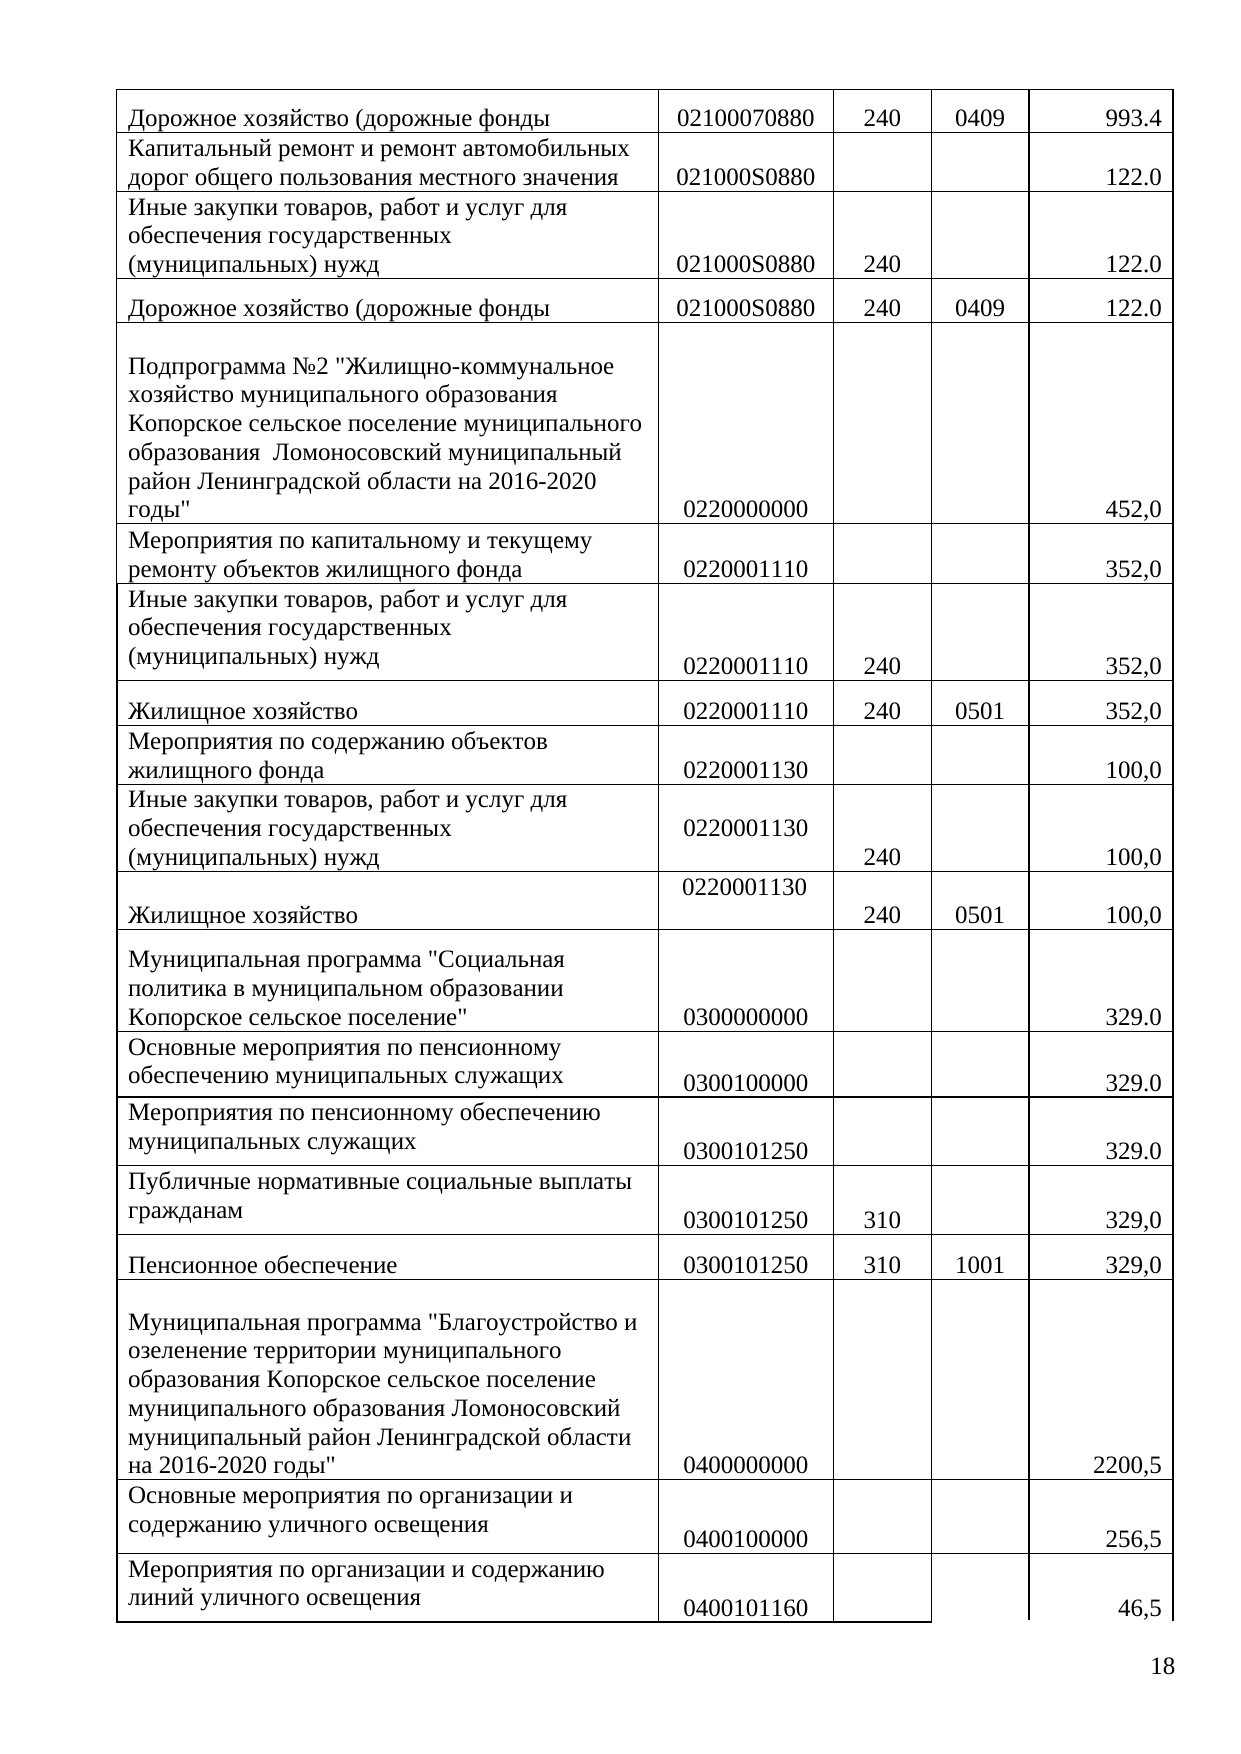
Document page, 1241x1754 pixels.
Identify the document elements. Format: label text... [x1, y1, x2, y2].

table_cell 0300000000 [659, 930, 833, 1031]
table_cell 122.0 [1030, 133, 1172, 191]
table_cell Дорожное хозяйство (дорожные фонды [117, 279, 658, 322]
table_cell [932, 1554, 1029, 1621]
table_cell [932, 785, 1028, 871]
table_cell 021000S0880 [659, 192, 833, 278]
table_cell 0400000000 [659, 1280, 833, 1479]
table_cell 122.0 [1030, 279, 1172, 322]
table_cell Капитальный ремонт и ремонт автомобильных дорог общего пользования местного значения [117, 133, 658, 191]
table_cell [834, 133, 931, 191]
table_cell 021000S0880 [659, 279, 833, 322]
table_cell 100,0 [1030, 726, 1172, 783]
table_cell [834, 1098, 931, 1165]
table_cell 100,0 [1030, 785, 1172, 871]
table_cell 0400100000 [659, 1480, 833, 1553]
table_cell Мероприятия по организации и содержанию линий уличного освещения [118, 1554, 658, 1621]
table_cell 021000S0880 [659, 133, 833, 191]
table_cell 0300101250 [659, 1098, 833, 1165]
table_cell [834, 1280, 931, 1479]
table_cell 993.4 [1030, 90, 1172, 132]
table_cell 256,5 [1030, 1480, 1172, 1553]
table_cell 02100070880 [659, 90, 833, 132]
table_cell Муниципальная программа "Благоустройство и озеленение территории муниципального образования Копорское сельское поселение муниципального образования Ломоносовский муниципальный район Ленинградской области на 2016-2020 годы" [118, 1280, 658, 1479]
table_cell 310 [834, 1166, 931, 1234]
table_cell Мероприятия по капитальному и текущему ремонту объектов жилищного фонда [117, 524, 658, 583]
table_cell 352,0 [1030, 584, 1172, 679]
table_cell [834, 524, 931, 583]
table_cell 0220001130 [659, 785, 833, 871]
table_cell 0300101250 [659, 1166, 833, 1234]
table_cell 0300100000 [659, 1032, 833, 1096]
table_cell [932, 524, 1028, 583]
table_cell Иные закупки товаров, работ и услуг для обеспечения государственных (муниципальных) нужд [118, 584, 658, 679]
table_cell 240 [834, 785, 931, 871]
table_cell Жилищное хозяйство [118, 872, 658, 929]
table_cell [834, 1480, 931, 1553]
table_cell 100,0 [1030, 872, 1172, 929]
table_cell Основные мероприятия по организации и содержанию уличного освещения [118, 1480, 658, 1553]
table_cell 240 [834, 584, 931, 679]
table_cell 0220001130 [659, 726, 833, 783]
table_cell [932, 1098, 1028, 1165]
table_cell 240 [834, 279, 931, 322]
table_cell 0220001110 [659, 524, 833, 583]
table_cell 352,0 [1030, 681, 1172, 725]
table_cell Пенсионное обеспечение [118, 1235, 658, 1279]
table_cell 329,0 [1030, 1166, 1172, 1234]
table_cell 0400101160 [659, 1554, 833, 1621]
table_cell 240 [834, 681, 931, 725]
table_cell 0220001110 [659, 584, 833, 679]
table_cell [932, 1032, 1028, 1096]
table_cell [932, 1166, 1028, 1234]
table_cell Иные закупки товаров, работ и услуг для обеспечения государственных (муниципальных) нужд [118, 785, 658, 871]
table_cell [932, 192, 1028, 278]
table_cell 46,5 [1029, 1554, 1172, 1621]
table_cell [834, 1032, 931, 1096]
table_cell 0300101250 [659, 1235, 833, 1279]
table_cell 1001 [932, 1235, 1028, 1279]
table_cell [117, 192, 658, 278]
table_cell 0220000000 [659, 323, 833, 523]
table_cell 310 [834, 1235, 931, 1279]
table_cell 0220001110 [659, 681, 833, 725]
table_cell 0501 [932, 681, 1028, 725]
table_cell Публичные нормативные социальные выплаты гражданам [118, 1166, 658, 1234]
table_cell Дорожное хозяйство (дорожные фонды [117, 90, 658, 132]
table_cell [932, 1480, 1028, 1553]
table_cell 329.0 [1030, 1098, 1172, 1165]
table_cell Мероприятия по содержанию объектов жилищного фонда [118, 726, 658, 783]
table_cell 0409 [932, 90, 1028, 132]
table_cell 240 [834, 872, 931, 929]
table_cell 240 [834, 192, 931, 278]
table_cell [932, 930, 1028, 1031]
table_cell 329.0 [1030, 930, 1172, 1031]
table_cell [834, 930, 931, 1031]
table_cell 2200,5 [1030, 1280, 1172, 1479]
table_cell 0220001130 [659, 872, 833, 929]
table_cell 0501 [932, 872, 1028, 929]
table_cell 240 [834, 90, 931, 132]
table_cell Мероприятия по пенсионному обеспечению муниципальных служащих [118, 1098, 658, 1165]
table_cell [932, 133, 1028, 191]
table_cell [834, 323, 931, 523]
table_cell Подпрограмма №2 "Жилищно-коммунальное хозяйство муниципального образования Копорское сельское поселение муниципального образования Ломоносовский муниципальный район Ленинградской области на 2016-2020 годы" [117, 323, 658, 523]
table_cell [932, 726, 1028, 783]
table_cell [834, 726, 931, 783]
table_cell 329.0 [1030, 1032, 1172, 1096]
table_cell 452,0 [1030, 323, 1172, 523]
table_cell 122.0 [1030, 192, 1172, 278]
table_cell Муниципальная программа "Социальная политика в муниципальном образовании Копорское сельское поселение" [118, 930, 658, 1031]
table_cell 352,0 [1030, 524, 1172, 583]
table_cell [932, 584, 1028, 679]
table_cell 329,0 [1030, 1235, 1172, 1279]
table_cell [932, 1280, 1028, 1479]
table_cell [932, 323, 1028, 523]
table_cell Жилищное хозяйство [118, 681, 658, 725]
table_cell Основные мероприятия по пенсионному обеспечению муниципальных служащих [118, 1032, 658, 1096]
table_cell [834, 1554, 931, 1621]
table_cell 0409 [932, 279, 1028, 322]
